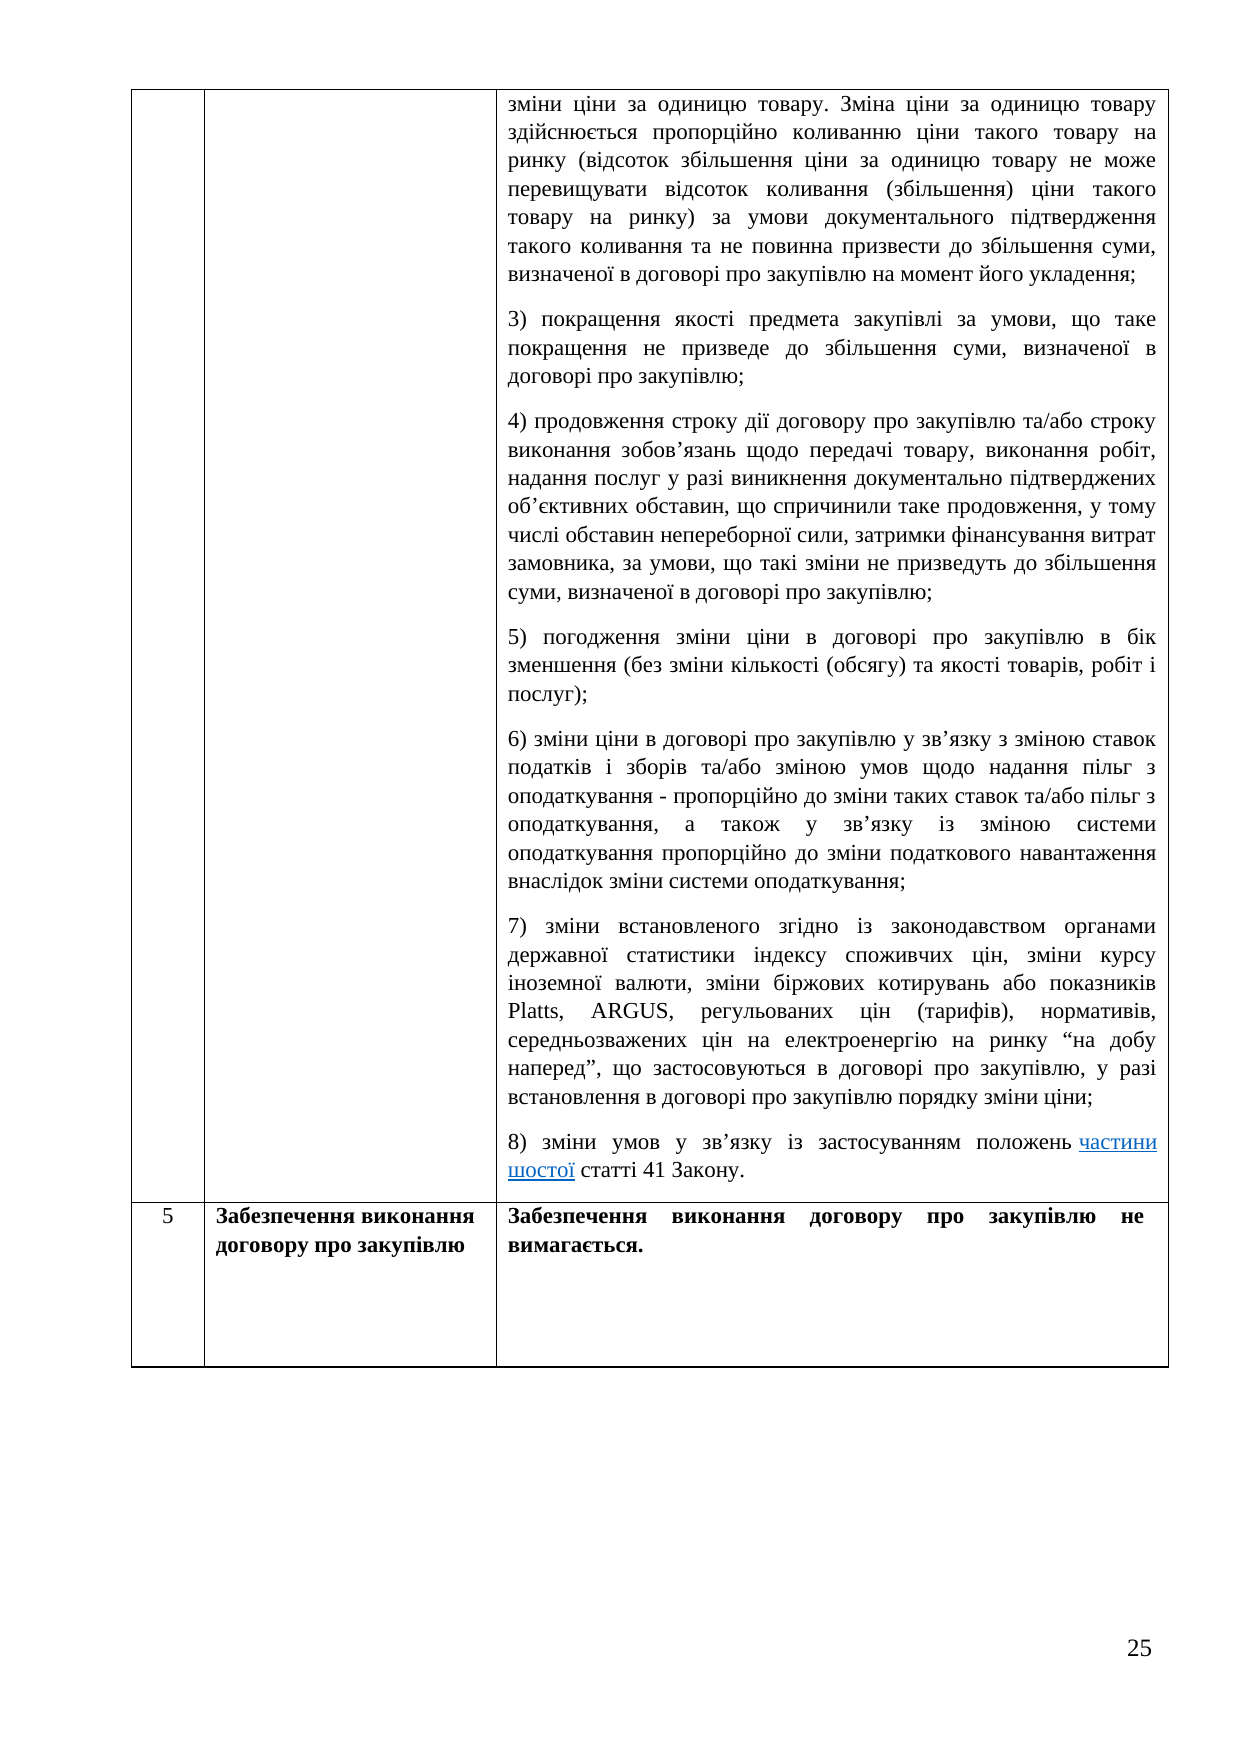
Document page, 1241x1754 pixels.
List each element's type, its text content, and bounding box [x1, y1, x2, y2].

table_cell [497, 90, 1168, 1202]
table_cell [205, 90, 496, 1202]
table_cell 4 [132, 90, 204, 1202]
table_cell 5 [132, 1203, 204, 1366]
table_cell Забезпечення виконання договору про закупівлю [205, 1203, 496, 1366]
table_cell Забезпечення виконання договору про закупівлю не вимагається. [497, 1203, 1168, 1366]
